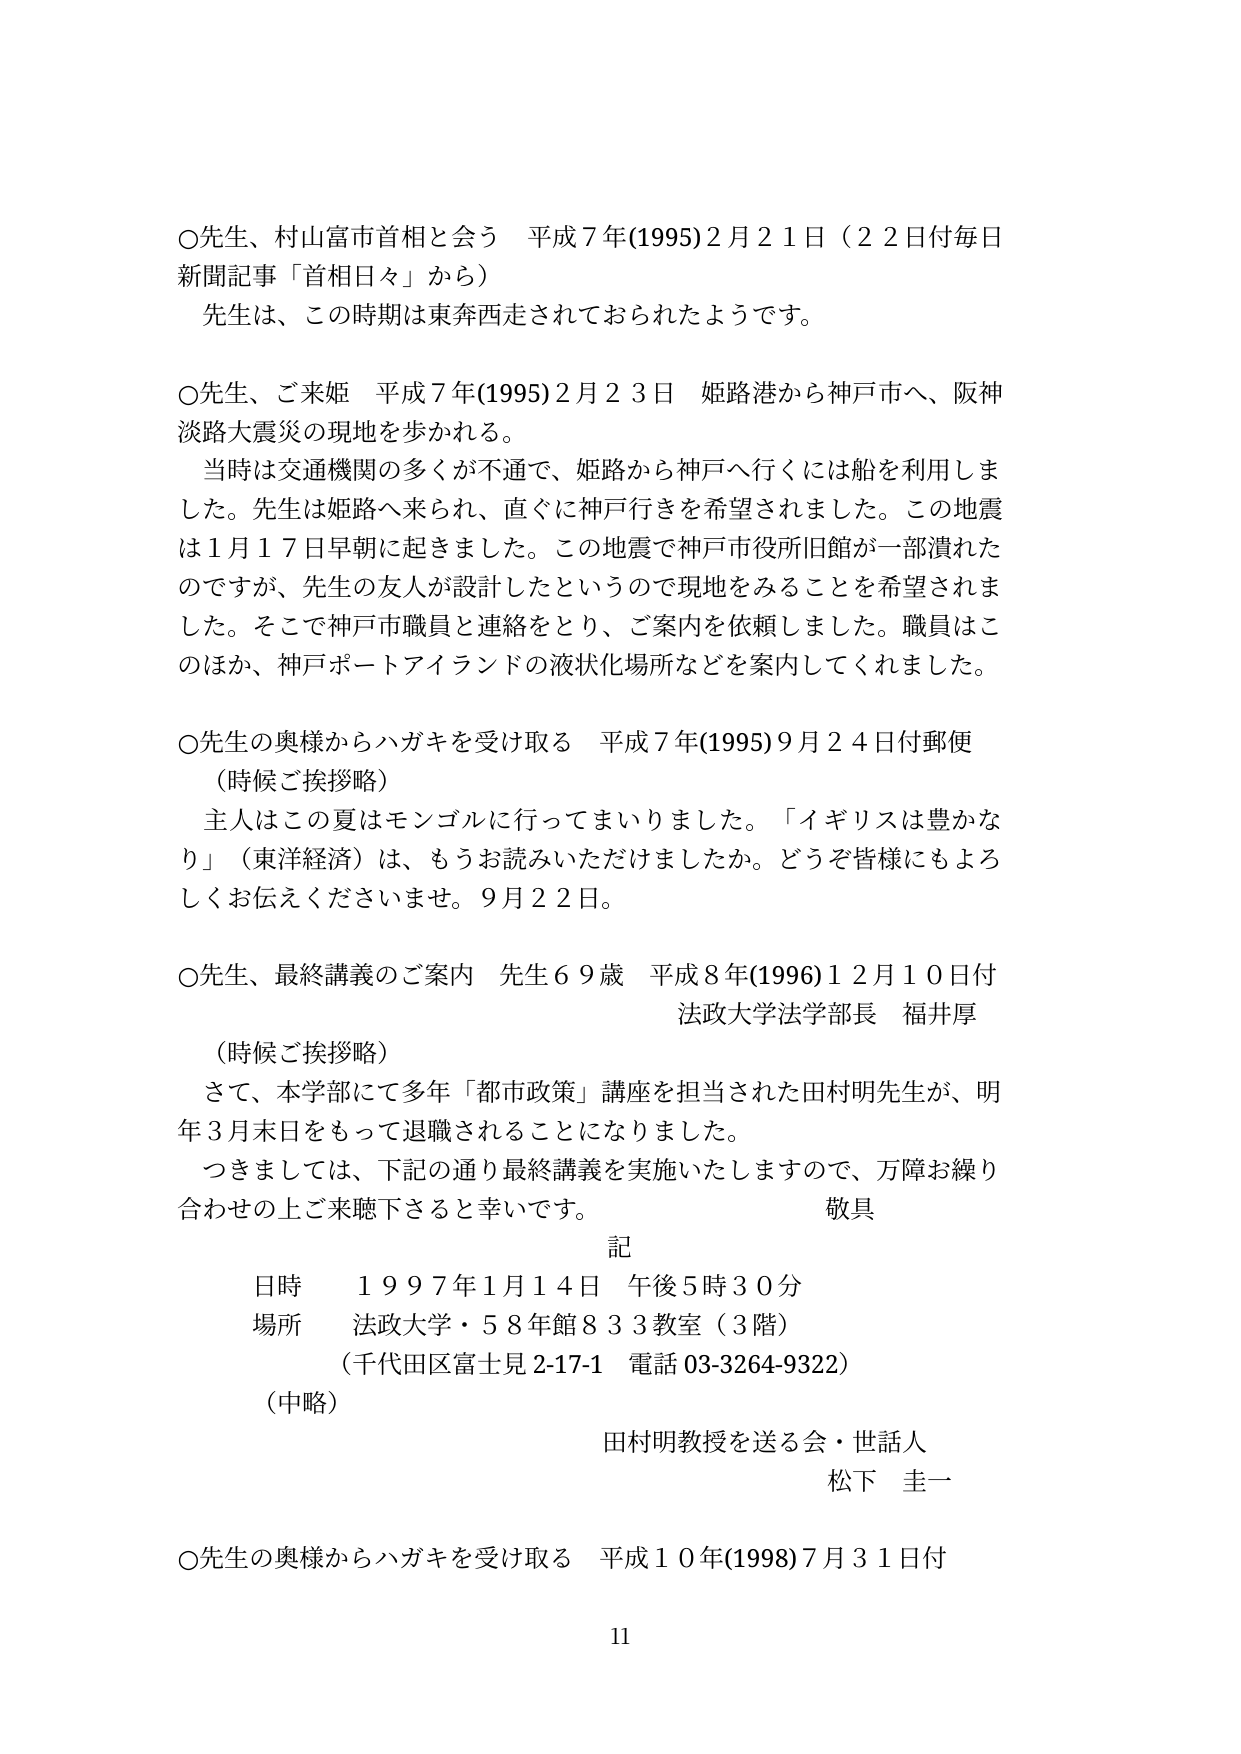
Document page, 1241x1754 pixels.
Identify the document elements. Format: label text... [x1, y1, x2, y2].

text 当時は交通機関の多くが不通で、姫路から神戸へ行くには船を利用しました。先生は姫路へ来られ、直ぐに神戸行きを希望されました。この地震は１月１７日早朝に起きました。この地震で神戸市役所旧館が一部潰れたのですが、先生の友人が設計したというので現地をみることを希望されました。そこで神戸市職員と連絡をとり、ご案内を依頼しました。職員はこのほか、神戸ポートアイランドの液状化場所などを案内してくれました。 [177, 449, 1004, 683]
text つきましては、下記の通り最終講義を実施いたしますので、万障お繰り合わせの上ご来聴下さると幸いです。 敬具 [177, 1149, 1004, 1227]
text ○先生、村山富市首相と会う 平成７年(1995)２月２１日（２２日付毎日新聞記事「首相日々」から） [177, 216, 1004, 294]
text ○先生の奥様からハガキを受け取る 平成７年(1995)９月２４日付郵便 [177, 722, 1004, 760]
text さて、本学部にて多年「都市政策」講座を担当された田村明先生が、明年３月末日をもって退職されることになりました。 [177, 1071, 1004, 1149]
text 松下 圭一 [177, 1460, 1063, 1499]
text 法政大学法学部長 福井厚 [177, 993, 1004, 1032]
text 日時 １９９７年１月１４日 午後５時３０分 [177, 1266, 1063, 1304]
text ○先生の奥様からハガキを受け取る 平成１０年(1998)７月３１日付 [177, 1537, 1063, 1576]
text 田村明教授を送る会・世話人 [177, 1421, 1063, 1460]
text （時候ご挨拶略） [177, 760, 1004, 799]
text 場所 法政大学・５８年館８３３教室（３階） [177, 1304, 1063, 1343]
text （時候ご挨拶略） [177, 1032, 1004, 1071]
text ○先生、ご来姫 平成７年(1995)２月２３日 姫路港から神戸市へ、阪神淡路大震災の現地を歩かれる。 [177, 372, 1004, 449]
text （千代田区富士見2-17-1 電話03-3264-9322） [177, 1343, 1063, 1382]
text 先生は、この時期は東奔西走されておられたようです。 [177, 294, 1004, 333]
text ○先生、最終講義のご案内 先生６９歳 平成８年(1996)１２月１０日付 [177, 955, 1004, 993]
text 主人はこの夏はモンゴルに行ってまいりました。「イギリスは豊かなり」（東洋経済）は、もうお読みいただけましたか。どうぞ皆様にもよろしくお伝えくださいませ。９月２２日。 [177, 799, 1004, 916]
text （中略） [177, 1382, 1063, 1421]
subtitle 記 [177, 1227, 1063, 1266]
